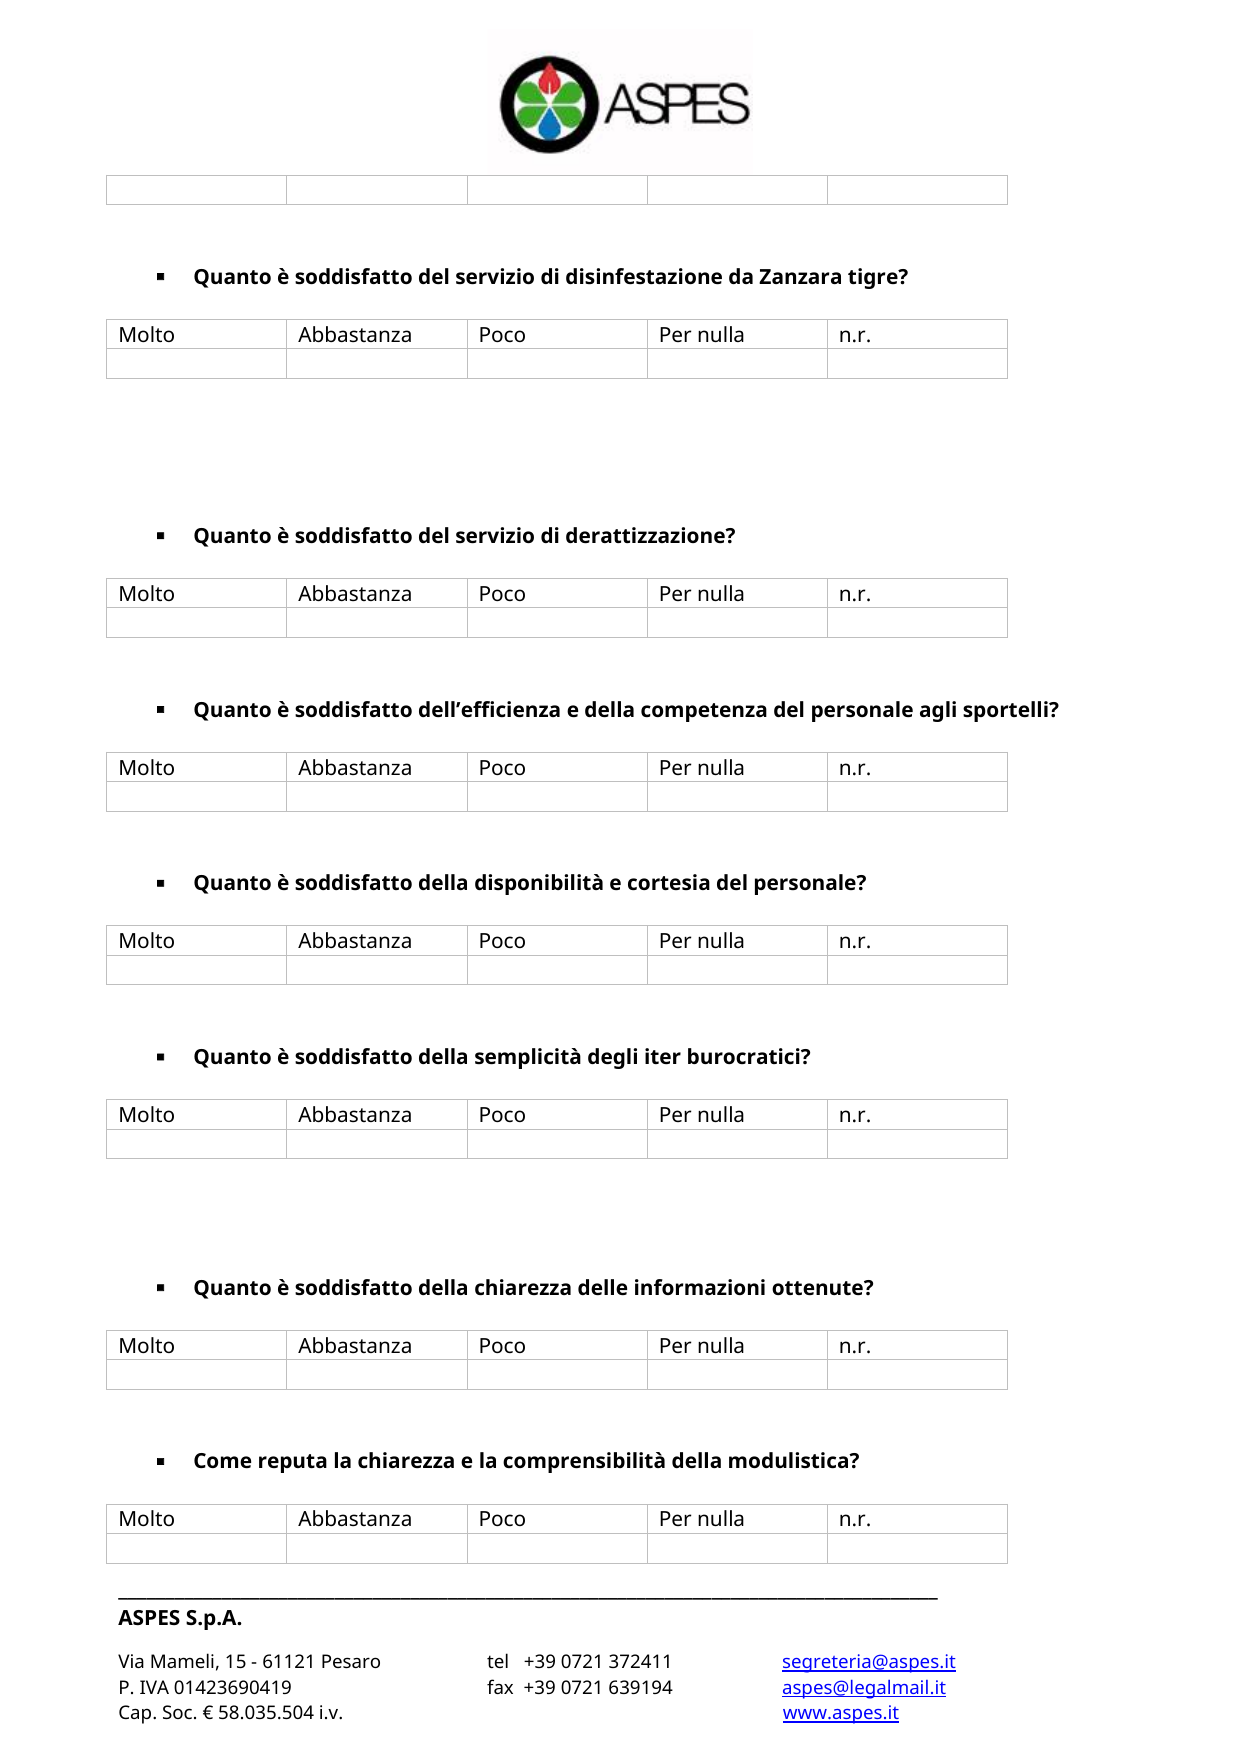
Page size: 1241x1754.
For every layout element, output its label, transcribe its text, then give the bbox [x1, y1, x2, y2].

table_cell [287, 1534, 467, 1562]
table_header Poco [468, 1100, 647, 1128]
list Quanto è soddisfatto del servizio di derattizzazione? [156, 521, 1122, 549]
table_header Poco [468, 1331, 647, 1359]
table_header Molto [107, 1100, 286, 1128]
list Come reputa la chiarezza e la comprensibilità della modulistica? [156, 1447, 1122, 1475]
table_cell [107, 1534, 286, 1562]
table_header Abbastanza [287, 1505, 467, 1533]
table_cell [287, 956, 467, 984]
table_cell [287, 176, 467, 204]
table_cell [468, 176, 647, 204]
table_cell [828, 782, 1007, 811]
table_cell [107, 782, 286, 811]
table_header n.r. [828, 1331, 1007, 1359]
table_header Molto [107, 320, 286, 348]
table_cell [648, 956, 827, 984]
table_header Per nulla [648, 753, 827, 781]
table_cell [648, 1534, 827, 1562]
table_cell [828, 349, 1007, 378]
list Quanto è soddisfatto della semplicità degli iter burocratici? [156, 1042, 1122, 1071]
table_cell [828, 608, 1007, 637]
table_header Molto [107, 926, 286, 955]
table_header Per nulla [648, 1505, 827, 1533]
table_header Abbastanza [287, 926, 467, 955]
table_cell [468, 608, 647, 637]
table_cell [468, 1534, 647, 1562]
table_header n.r. [828, 1505, 1007, 1533]
table_header Per nulla [648, 1100, 827, 1128]
table_header Poco [468, 1505, 647, 1533]
list Quanto è soddisfatto della disponibilità e cortesia del personale? [156, 868, 1122, 897]
table_cell [287, 608, 467, 637]
table_header Molto [107, 579, 286, 607]
table_header Per nulla [648, 320, 827, 348]
table_cell [648, 608, 827, 637]
table_cell [648, 1130, 827, 1158]
list Quanto è soddisfatto della chiarezza delle informazioni ottenute? [156, 1273, 1122, 1301]
picture [487, 29, 753, 175]
table_header Molto [107, 753, 286, 781]
table_header n.r. [828, 926, 1007, 955]
table_header Per nulla [648, 926, 827, 955]
table_cell [828, 1360, 1007, 1389]
list Quanto è soddisfatto dell’efficienza e della competenza del personale agli sportelli? [156, 695, 1122, 723]
table_cell [468, 349, 647, 378]
table_cell [828, 956, 1007, 984]
table_header Per nulla [648, 579, 827, 607]
table_header Abbastanza [287, 1100, 467, 1128]
table_header Per nulla [648, 1331, 827, 1359]
table_header Poco [468, 579, 647, 607]
table_cell [468, 1130, 647, 1158]
table_header Abbastanza [287, 320, 467, 348]
table_header Poco [468, 926, 647, 955]
table_header n.r. [828, 1100, 1007, 1128]
table_cell [468, 956, 647, 984]
table_cell [828, 1534, 1007, 1562]
table_cell [287, 349, 467, 378]
list Quanto è soddisfatto del servizio di disinfestazione da Zanzara tigre? [156, 262, 1122, 290]
table_cell [648, 782, 827, 811]
table_header n.r. [828, 579, 1007, 607]
table_header n.r. [828, 320, 1007, 348]
table_header Poco [468, 753, 647, 781]
table_cell [107, 956, 286, 984]
table_cell [648, 1360, 827, 1389]
table_header Molto [107, 1505, 286, 1533]
table_header Poco [468, 320, 647, 348]
table_cell [828, 1130, 1007, 1158]
table_cell [107, 1130, 286, 1158]
table_cell [287, 782, 467, 811]
table_cell [648, 176, 827, 204]
table_cell [107, 349, 286, 378]
table_header n.r. [828, 753, 1007, 781]
table_cell [828, 176, 1007, 204]
table_cell [287, 1130, 467, 1158]
table_cell [468, 782, 647, 811]
table_header Molto [107, 1331, 286, 1359]
table_cell [107, 176, 286, 204]
table_cell [287, 1360, 467, 1389]
table_cell [107, 608, 286, 637]
table_header Abbastanza [287, 1331, 467, 1359]
table_header Abbastanza [287, 579, 467, 607]
table_cell [468, 1360, 647, 1389]
table_cell [107, 1360, 286, 1389]
table_header Abbastanza [287, 753, 467, 781]
table_cell [648, 349, 827, 378]
